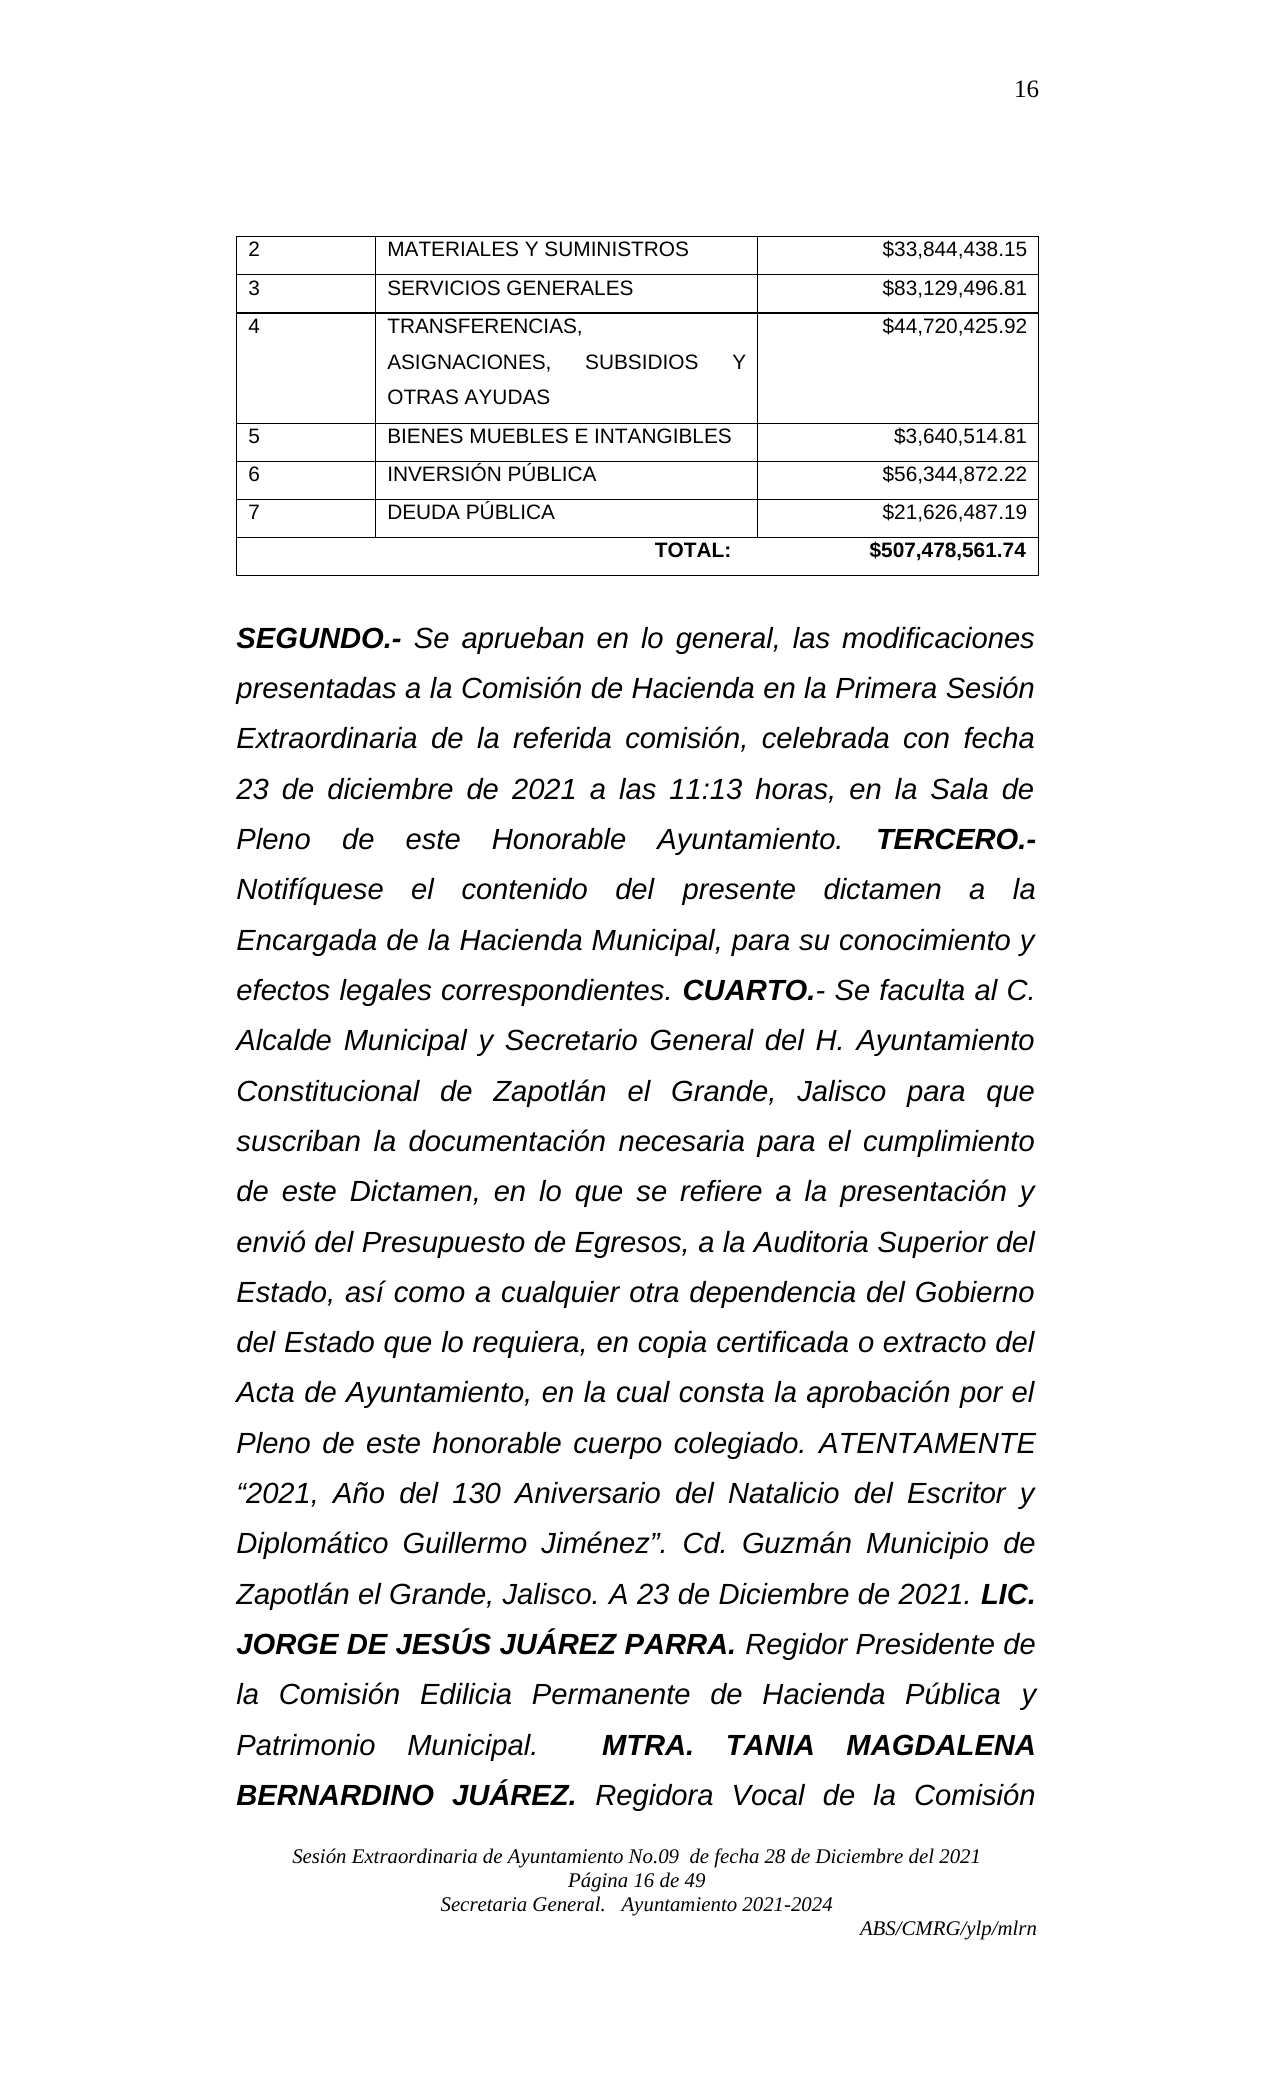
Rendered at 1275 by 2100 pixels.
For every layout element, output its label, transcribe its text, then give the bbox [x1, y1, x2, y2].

table_cell 4 [237, 314, 375, 422]
table_cell SERVICIOS GENERALES [376, 275, 757, 312]
table_cell TOTAL: $507,478,561.74 [237, 538, 1038, 575]
table_cell 3 [237, 275, 375, 312]
table_cell MATERIALES Y SUMINISTROS [376, 237, 757, 274]
table_cell 7 [237, 500, 375, 537]
table_cell $83,129,496.81 [758, 275, 1038, 312]
table_cell $3,640,514.81 [758, 424, 1038, 461]
table_cell INVERSIÓN PÚBLICA [376, 462, 757, 499]
table_cell $21,626,487.19 [758, 500, 1038, 537]
table_cell 5 [237, 424, 375, 461]
table_cell BIENES MUEBLES E INTANGIBLES [376, 424, 757, 461]
table_cell $33,844,438.15 [758, 237, 1038, 274]
table_cell TRANSFERENCIAS, ASIGNACIONES, SUBSIDIOS Y OTRAS AYUDAS [376, 314, 757, 422]
table_cell 6 [237, 462, 375, 499]
table_cell $44,720,425.92 [758, 314, 1038, 422]
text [236, 621, 1039, 1812]
table_cell 2 [237, 237, 375, 274]
table_cell $56,344,872.22 [758, 462, 1038, 499]
table_cell DEUDA PÚBLICA [376, 500, 757, 537]
